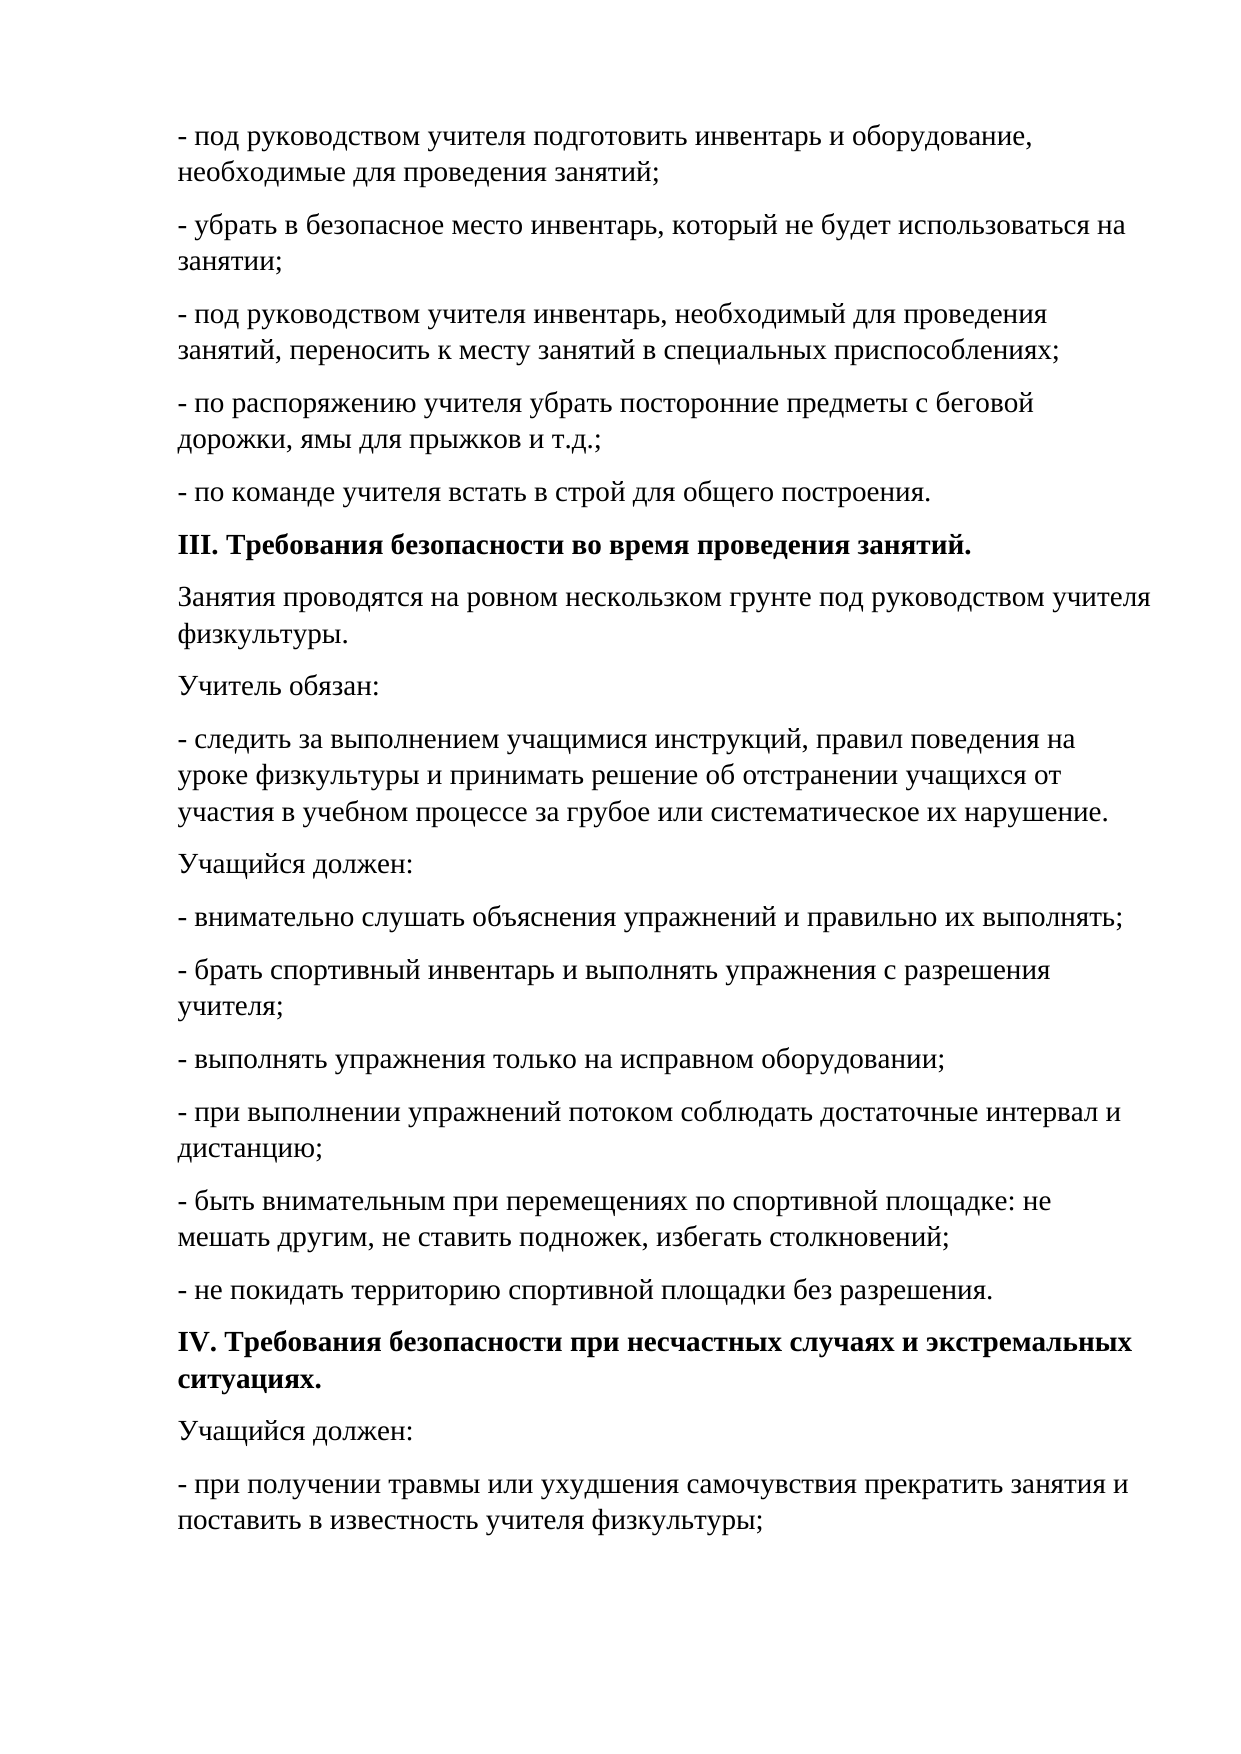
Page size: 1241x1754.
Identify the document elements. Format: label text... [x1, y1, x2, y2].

text - под руководством учителя подготовить инвентарь и оборудование, необходимые для проведения занятий; [177, 118, 1152, 188]
text Учащийся должен: [177, 1413, 1152, 1447]
text III. Требования безопасности во время проведения занятий. [177, 527, 1152, 560]
text Учащийся должен: [177, 846, 1152, 880]
text Учитель обязан: [177, 668, 1152, 702]
text - убрать в безопасное место инвентарь, который не будет использоваться на занятии; [177, 207, 1152, 277]
text - под руководством учителя инвентарь, необходимый для проведения занятий, переносить к месту занятий в специальных приспособлениях; [177, 296, 1152, 366]
text - внимательно слушать объяснения упражнений и правильно их выполнять; [177, 899, 1152, 933]
text - при получении травмы или ухудшения самочувствия прекратить занятия и поставить в известность учителя физкультуры; [177, 1466, 1152, 1536]
text - не покидать территорию спортивной площадки без разрешения. [177, 1272, 1152, 1305]
text - быть внимательным при перемещениях по спортивной площадке: не мешать другим, не ставить подножек, избегать столкновений; [177, 1183, 1152, 1252]
text - брать спортивный инвентарь и выполнять упражнения с разрешения учителя; [177, 952, 1152, 1022]
text Занятия проводятся на ровном нескользком грунте под руководством учителя физкультуры. [177, 579, 1152, 649]
text - следить за выполнением учащимися инструкций, правил поведения на уроке физкультуры и принимать решение об отстранении учащихся от участия в учебном процессе за грубое или систематическое их нарушение. [177, 721, 1152, 827]
text IV. Требования безопасности при несчастных случаях и экстремальных ситуациях. [177, 1324, 1152, 1394]
text - выполнять упражнения только на исправном оборудовании; [177, 1041, 1152, 1074]
text - по распоряжению учителя убрать посторонние предметы с беговой дорожки, ямы для прыжков и т.д.; [177, 385, 1152, 455]
text - при выполнении упражнений потоком соблюдать достаточные интервал и дистанцию; [177, 1094, 1152, 1163]
text - по команде учителя встать в строй для общего построения. [177, 474, 1152, 507]
